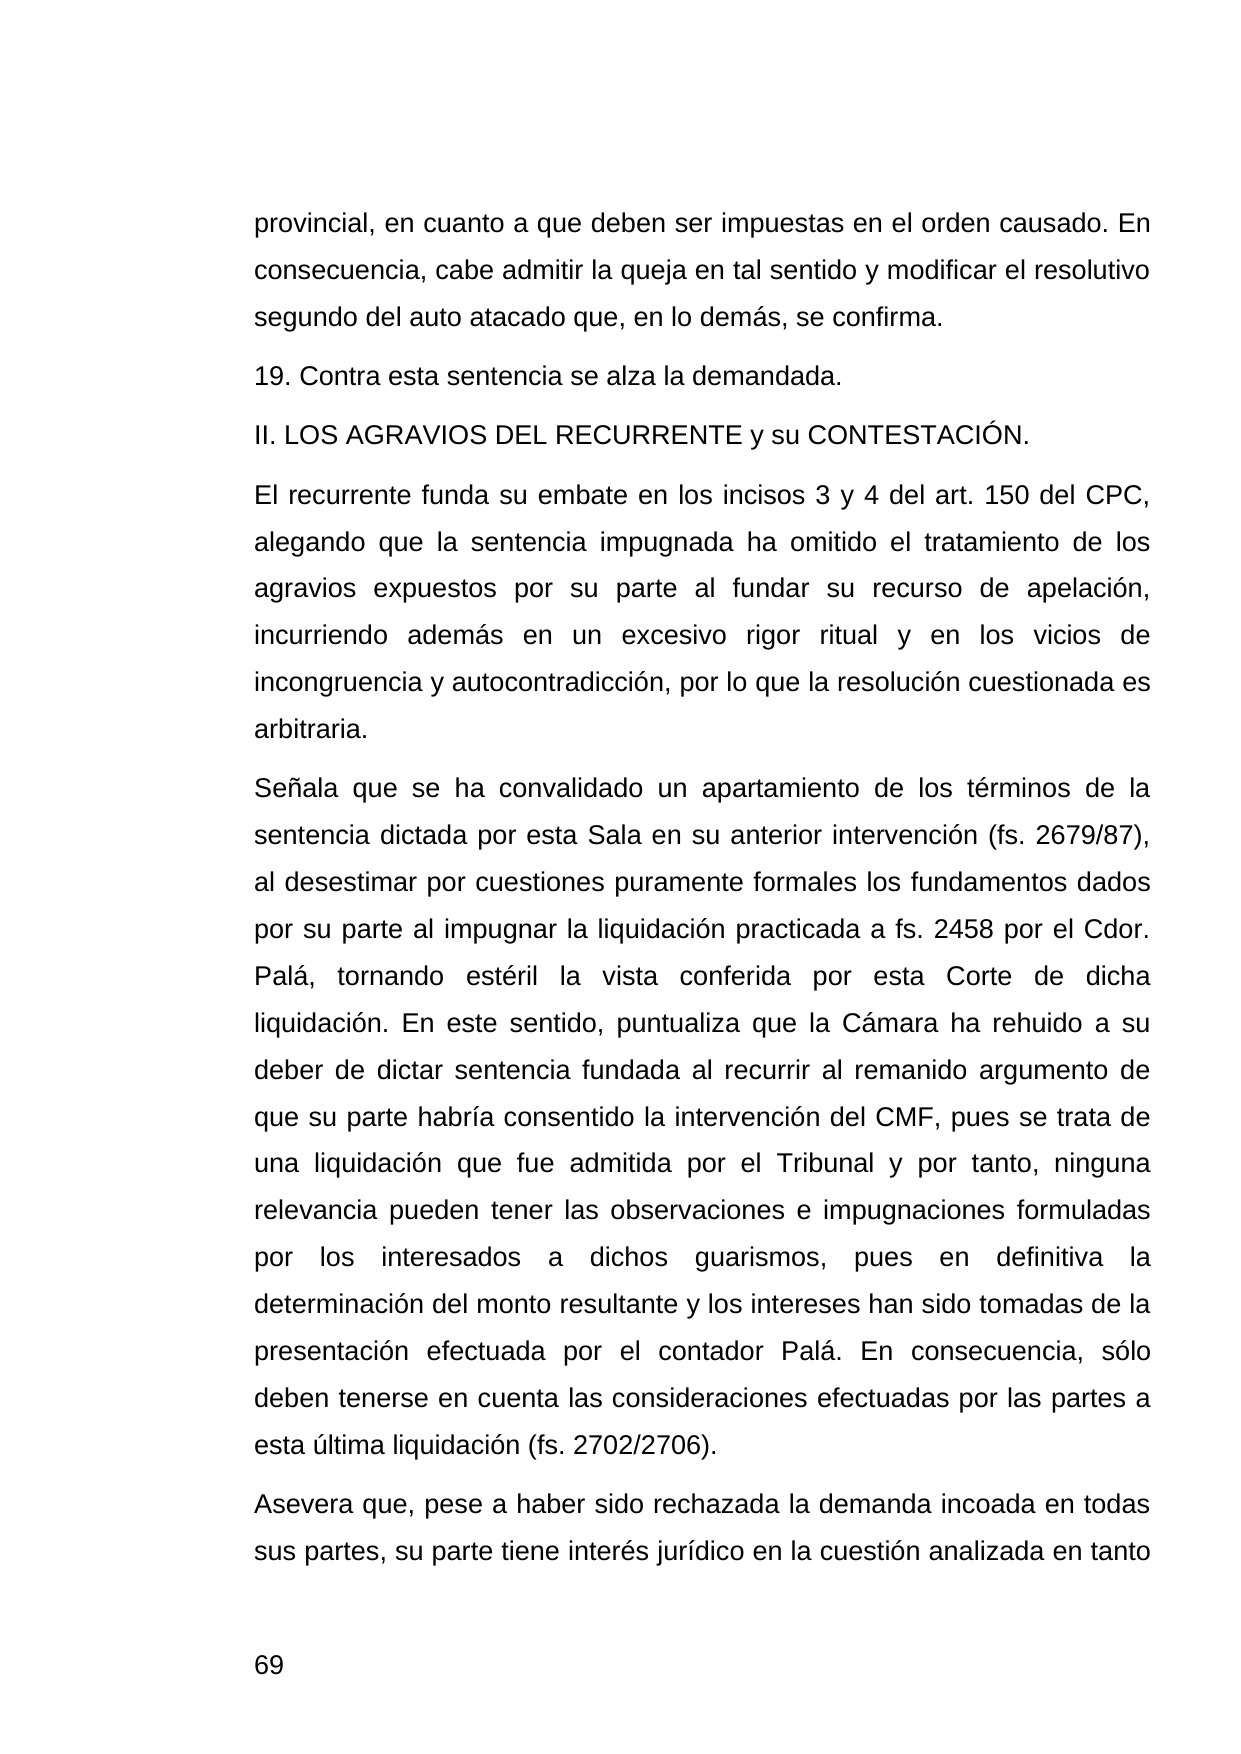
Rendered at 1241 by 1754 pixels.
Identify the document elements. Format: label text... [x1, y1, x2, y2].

text II. LOS AGRAVIOS DEL RECURRENTE y su CONTESTACIÓN. [254, 419, 1152, 451]
text Señala que se ha convalidado un apartamiento de los términos de la sentencia dictada por esta Sala en su anterior intervención (fs. 2679/87), al desestimar por cuestiones puramente formales los fundamentos dados por su parte al impugnar la liquidación practicada a fs. 2458 por el Cdor. Palá, tornando estéril la vista conferida por esta Corte de dicha liquidación. En este sentido, puntualiza que la Cámara ha rehuido a su deber de dictar sentencia fundada al recurrir al remanido argumento de que su parte habría consentido la intervención del CMF, pues se trata de una liquidación que fue admitida por el Tribunal y por tanto, ninguna relevancia pueden tener las observaciones e impugnaciones formuladas por los interesados a dichos guarismos, pues en definitiva la determinación del monto resultante y los intereses han sido tomadas de la presentación efectuada por el contador Palá. En consecuencia, sólo deben tenerse en cuenta las consideraciones efectuadas por las partes a esta última liquidación (fs. 2702/2706). [254, 772, 1152, 1460]
text El recurrente funda su embate en los incisos 3 y 4 del art. 150 del CPC, alegando que la sentencia impugnada ha omitido el tratamiento de los agravios expuestos por su parte al fundar su recurso de apelación, incurriendo además en un excesivo rigor ritual y en los vicios de incongruencia y autocontradicción, por lo que la resolución cuestionada es arbitraria. [254, 479, 1152, 744]
text 19. Contra esta sentencia se alza la demandada. [254, 360, 1152, 391]
